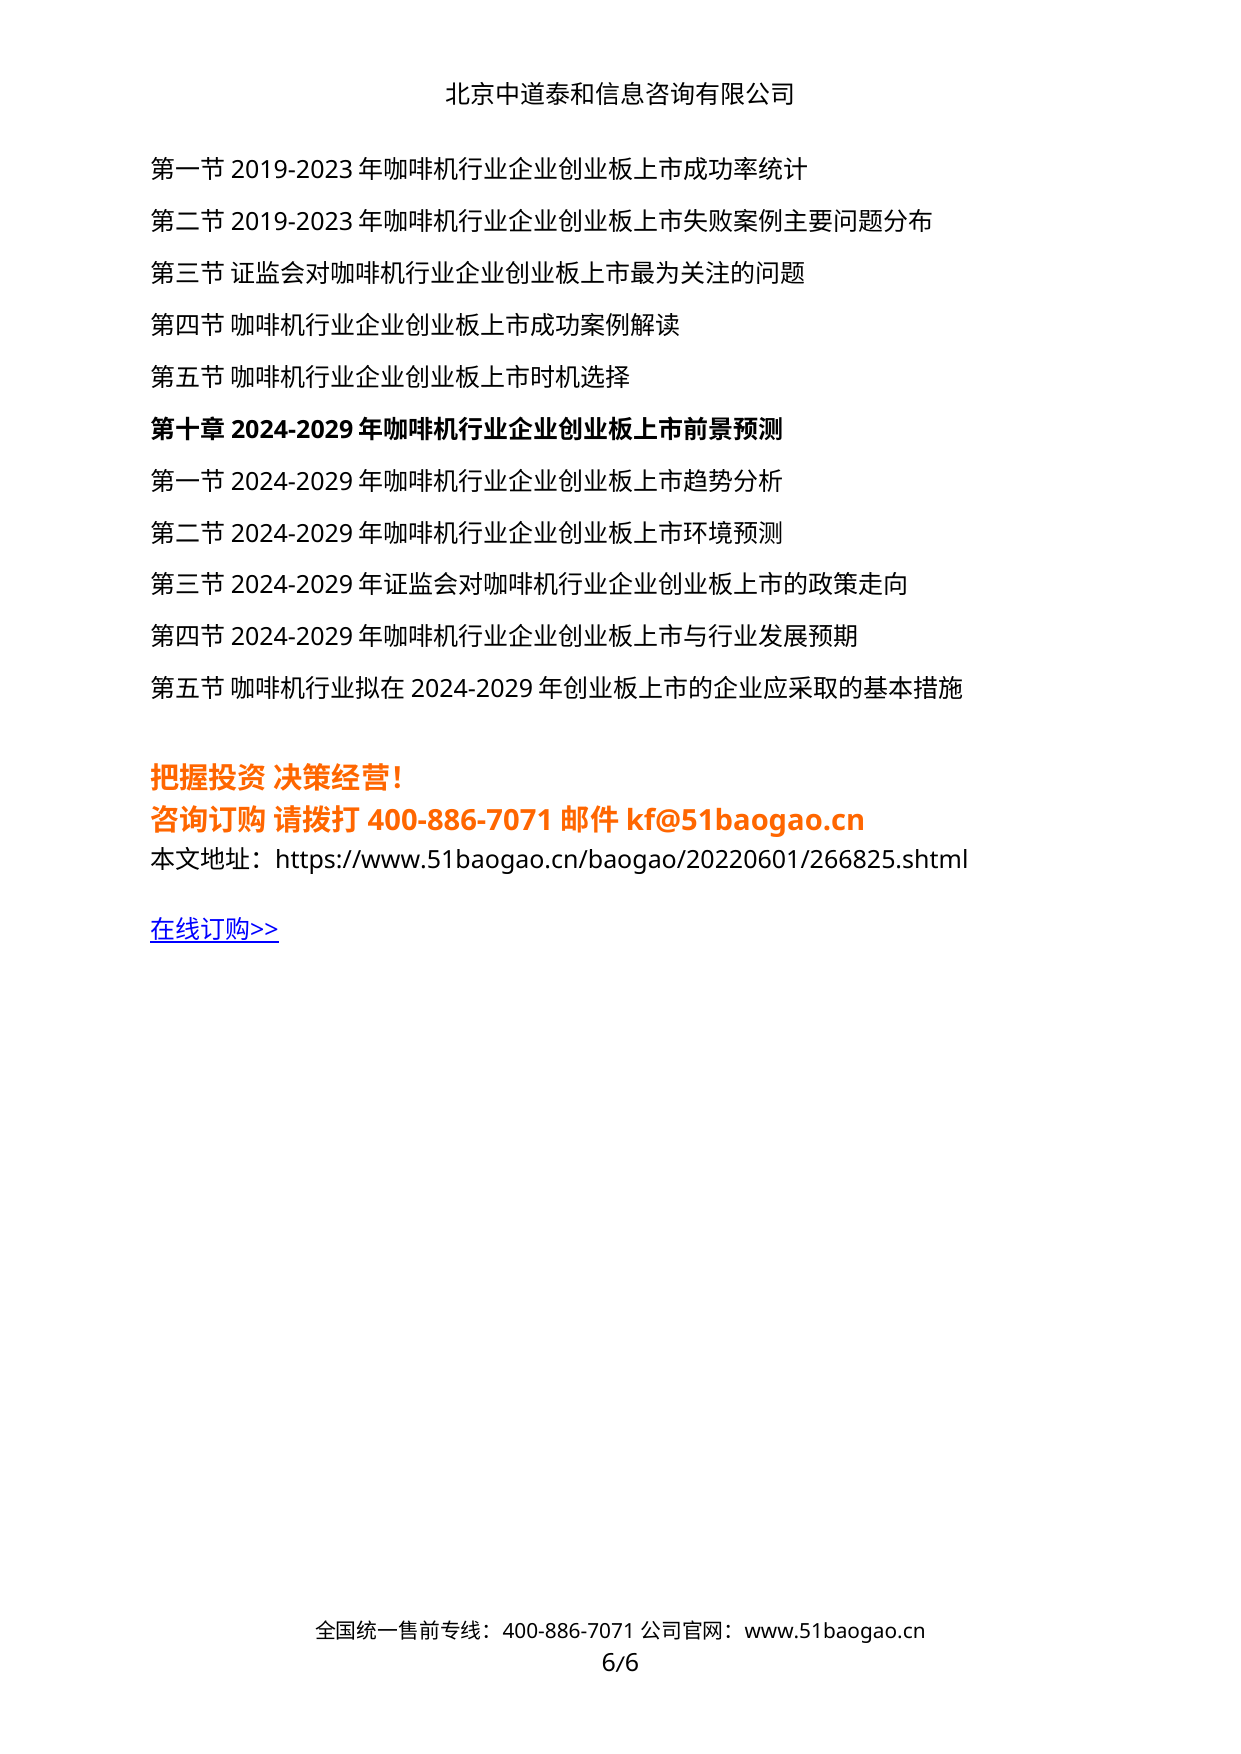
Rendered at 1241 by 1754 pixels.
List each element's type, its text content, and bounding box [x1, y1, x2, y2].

text 第三节 2024-2029年证监会对咖啡机行业企业创业板上市的政策走向 [150, 565, 1090, 601]
text 把握投资 决策经营！咨询订购 请拨打 400-886-7071 邮件 kf@51baogao.cn本文地址：https://www.51baogao.cn/baogao/20220601/266825.shtml [150, 721, 1090, 876]
text 第五节 咖啡机行业企业创业板上市时机选择 [150, 357, 1090, 394]
text 第四节 2024-2029年咖啡机行业企业创业板上市与行业发展预期 [150, 617, 1090, 653]
text 第二节 2019-2023年咖啡机行业企业创业板上市失败案例主要问题分布 [150, 202, 1090, 238]
text 第十章 2024-2029年咖啡机行业企业创业板上市前景预测 [150, 409, 1090, 446]
text 第一节 2024-2029年咖啡机行业企业创业板上市趋势分析 [150, 461, 1090, 497]
text 第四节 咖啡机行业企业创业板上市成功案例解读 [150, 306, 1090, 342]
text 第三节 证监会对咖啡机行业企业创业板上市最为关注的问题 [150, 254, 1090, 290]
text 在线订购>> [150, 876, 1090, 946]
text 第二节 2024-2029年咖啡机行业企业创业板上市环境预测 [150, 513, 1090, 549]
text 第一节 2019-2023年咖啡机行业企业创业板上市成功率统计 [150, 150, 1090, 186]
text 第五节 咖啡机行业拟在2024-2029年创业板上市的企业应采取的基本措施 [150, 669, 1090, 705]
